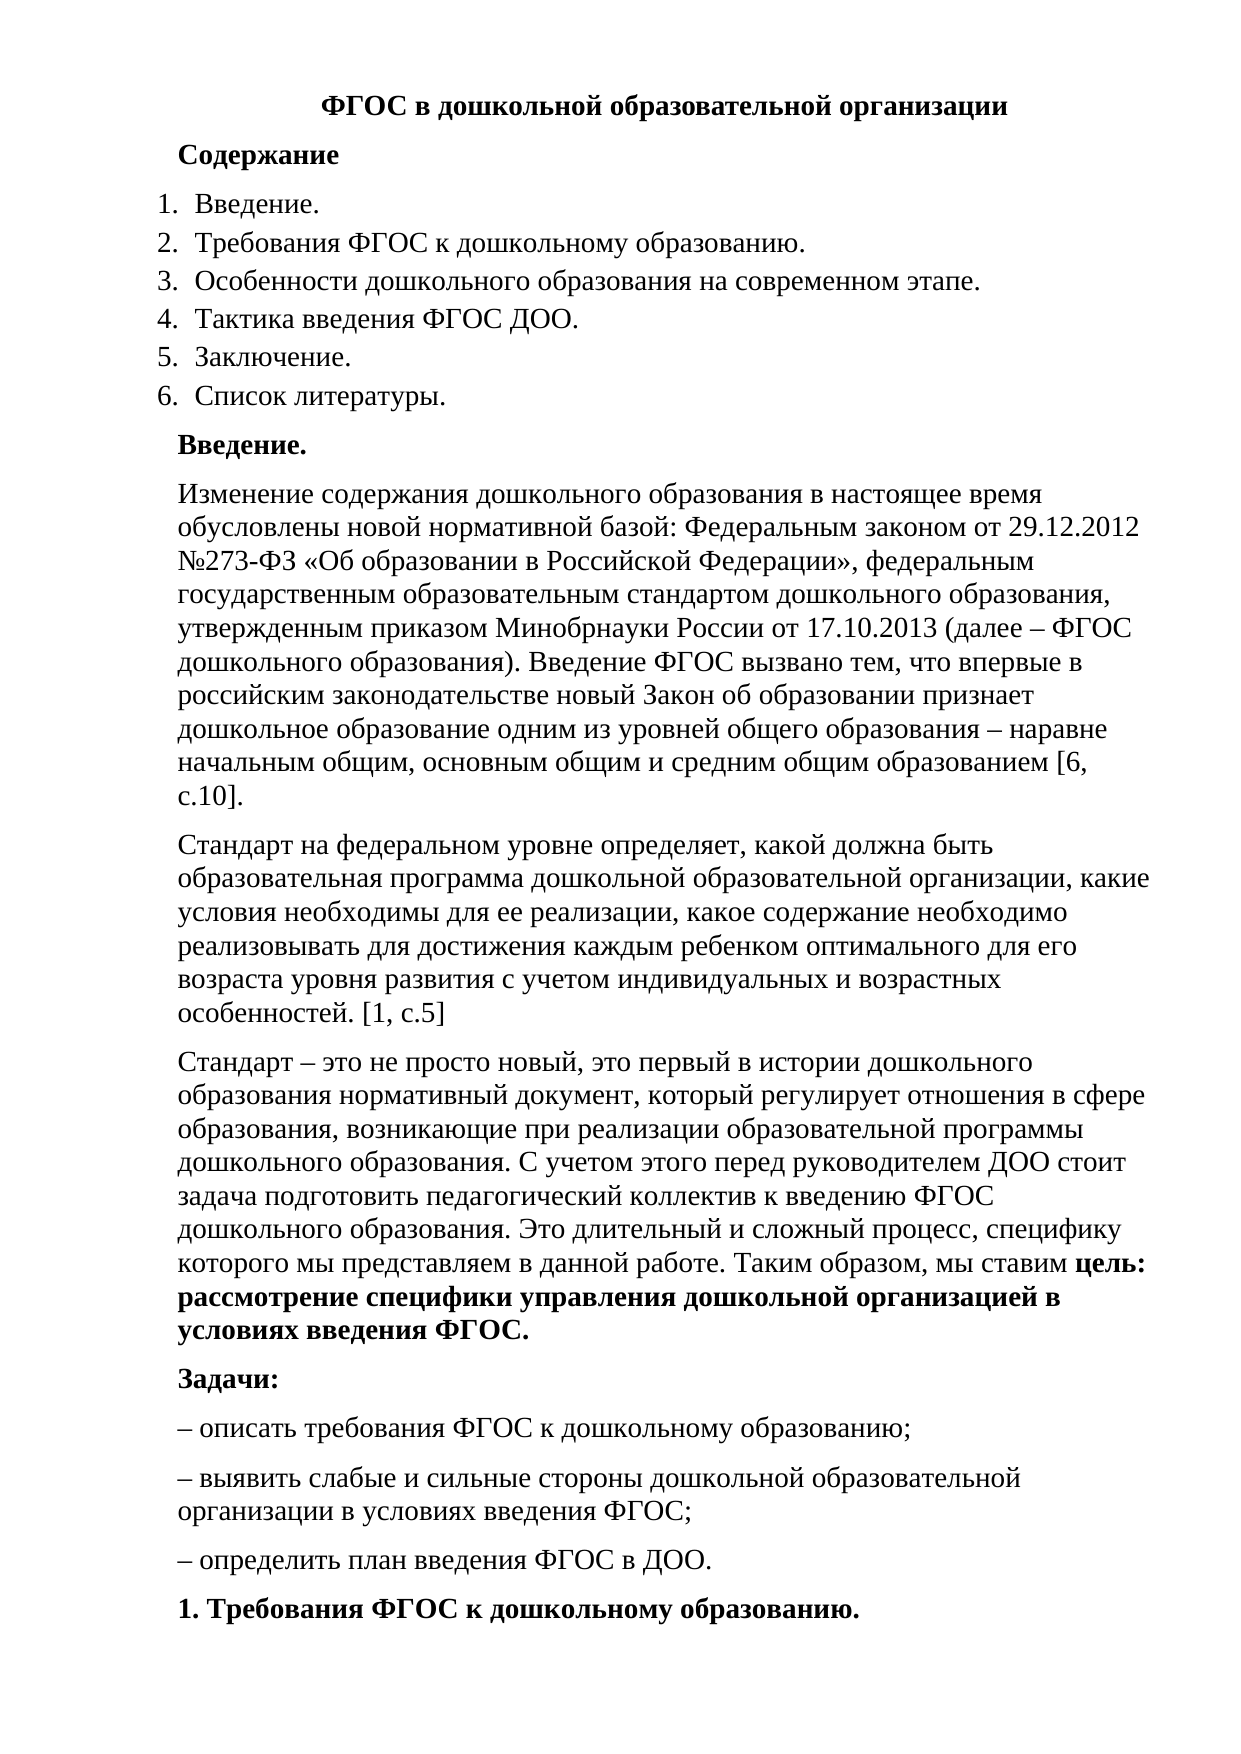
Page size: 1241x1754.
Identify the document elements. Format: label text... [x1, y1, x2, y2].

list Введение. [157, 186, 1152, 220]
text – определить план введения ФГОС в ДОО. [177, 1542, 1152, 1576]
list Список литературы. [157, 378, 1152, 411]
text ФГОС в дошкольной образовательной организации [177, 75, 1152, 122]
text Задачи: [177, 1361, 1152, 1395]
text 1. Требования ФГОС к дошкольному образованию. [177, 1592, 1152, 1625]
list Требования ФГОС к дошкольному образованию. [157, 225, 1152, 258]
text Изменение содержания дошкольного образования в настоящее время обусловлены новой нормативной базой: Федеральным законом от 29.12.2012 №273-ФЗ «Об образовании в Российской Федерации», федеральным государственным образовательным стандартом дошкольного образования, утвержденным приказом Минобрнауки России от 17.10.2013 (далее – ФГОС дошкольного образования). Введение ФГОС вызвано тем, что впервые в российским законодательстве новый Закон об образовании признает дошкольное образование одним из уровней общего образования – наравне начальным общим, основным общим и средним общим образованием [6, с.10]. [177, 476, 1152, 811]
text Стандарт на федеральном уровне определяет, какой должна быть образовательная программа дошкольной образовательной организации, какие условия необходимы для ее реализации, какое содержание необходимо реализовывать для достижения каждым ребенком оптимального для его возраста уровня развития с учетом индивидуальных и возрастных особенностей. [1, с.5] [177, 827, 1152, 1028]
list Особенности дошкольного образования на современном этапе. [157, 263, 1152, 296]
list Заключение. [157, 339, 1152, 373]
text Стандарт – это не просто новый, это первый в истории дошкольного образования нормативный документ, который регулирует отношения в сфере образования, возникающие при реализации образовательной программы дошкольного образования. С учетом этого перед руководителем ДОО стоит задача подготовить педагогический коллектив к введению ФГОС дошкольного образования. Это длительный и сложный процесс, специфику которого мы представляем в данной работе. Таким образом, мы ставим цель: рассмотрение специфики управления дошкольной организацией в условиях введения ФГОС. [177, 1044, 1152, 1346]
text – описать требования ФГОС к дошкольному образованию; [177, 1411, 1152, 1444]
text – выявить слабые и сильные стороны дошкольной образовательной организации в условиях введения ФГОС; [177, 1460, 1152, 1527]
list Тактика введения ФГОС ДОО. [157, 301, 1152, 335]
text Содержание [177, 137, 1152, 171]
text Введение. [177, 427, 1152, 460]
